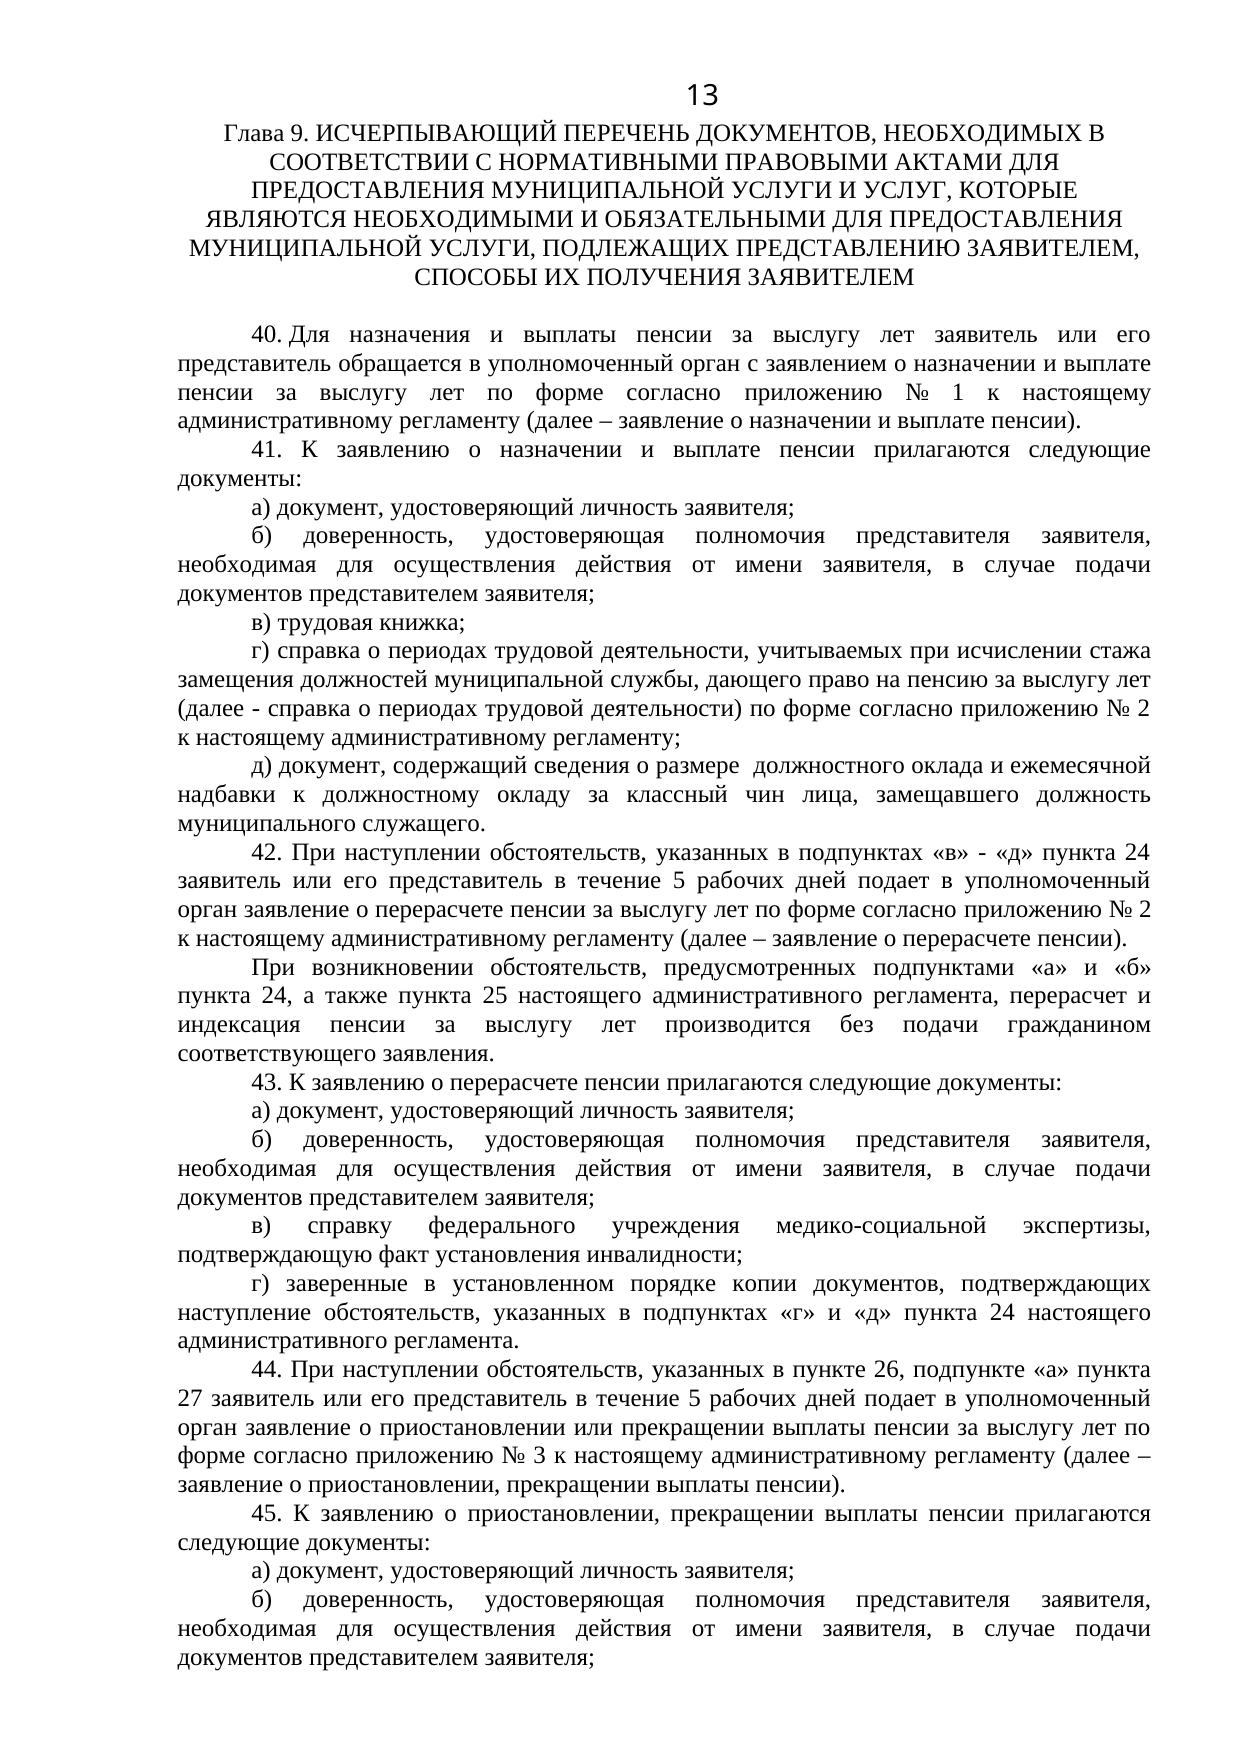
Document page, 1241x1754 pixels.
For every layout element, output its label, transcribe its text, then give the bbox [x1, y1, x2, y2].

text а) документ, удостоверяющий личность заявителя; [177, 492, 1152, 521]
text При возникновении обстоятельств, предусмотренных подпунктами «а» и «б» пункта 24, а также пункта 25 настоящего административного регламента, перерасчет и индексация пенсии за выслугу лет производится без подачи гражданином соответствующего заявления. [177, 952, 1152, 1067]
text б) доверенность, удостоверяющая полномочия представителя заявителя, необходимая для осуществления действия от имени заявителя, в случае подачи документов представителем заявителя; [177, 1584, 1152, 1671]
text в) справку федерального учреждения медико-социальной экспертизы, подтверждающую факт установления инвалидности; [177, 1211, 1152, 1268]
text б) доверенность, удостоверяющая полномочия представителя заявителя, необходимая для осуществления действия от имени заявителя, в случае подачи документов представителем заявителя; [177, 521, 1152, 607]
text 41. К заявлению о назначении и выплате пенсии прилагаются следующие документы: [177, 434, 1152, 492]
text в) трудовая книжка; [177, 607, 1152, 636]
text д) документ, содержащий сведения о размере должностного оклада и ежемесячной надбавки к должностному окладу за классный чин лица, замещавшего должность муниципального служащего. [177, 751, 1152, 837]
text б) доверенность, удостоверяющая полномочия представителя заявителя, необходимая для осуществления действия от имени заявителя, в случае подачи документов представителем заявителя; [177, 1124, 1152, 1211]
text 44. При наступлении обстоятельств, указанных в пункте 26, подпункте «а» пункта 27 заявитель или его представитель в течение 5 рабочих дней подает в уполномоченный орган заявление о приостановлении или прекращении выплаты пенсии за выслугу лет по форме согласно приложению № 3 к настоящему административному регламенту (далее – заявление о приостановлении, прекращении выплаты пенсии). [177, 1354, 1152, 1498]
text г) справка о периодах трудовой деятельности, учитываемых при исчислении стажа замещения должностей муниципальной службы, дающего право на пенсию за выслугу лет (далее - справка о периодах трудовой деятельности) по форме согласно приложению № 2 к настоящему административному регламенту; [177, 636, 1152, 751]
text г) заверенные в установленном порядке копии документов, подтверждающих наступление обстоятельств, указанных в подпунктах «г» и «д» пункта 24 настоящего административного регламента. [177, 1268, 1152, 1354]
text 45. К заявлению о приостановлении, прекращении выплаты пенсии прилагаются следующие документы: [177, 1498, 1152, 1556]
text а) документ, удостоверяющий личность заявителя; [177, 1556, 1152, 1584]
text 43. К заявлению о перерасчете пенсии прилагаются следующие документы: [177, 1067, 1152, 1096]
text 42. При наступлении обстоятельств, указанных в подпунктах «в» - «д» пункта 24 заявитель или его представитель в течение 5 рабочих дней подает в уполномоченный орган заявление о перерасчете пенсии за выслугу лет по форме согласно приложению № 2 к настоящему административному регламенту (далее – заявление о перерасчете пенсии). [177, 837, 1152, 952]
text 40. Для назначения и выплаты пенсии за выслугу лет заявитель или его представитель обращается в уполномоченный орган с заявлением о назначении и выплате пенсии за выслугу лет по форме согласно приложению № 1 к настоящему административному регламенту (далее – заявление о назначении и выплате пенсии). [177, 319, 1152, 434]
text а) документ, удостоверяющий личность заявителя; [177, 1096, 1152, 1124]
text Глава 9. ИСЧЕРПЫВАЮЩИЙ ПЕРЕЧЕНЬ ДОКУМЕНТОВ, НЕОБХОДИМЫХ В СООТВЕТСТВИИ С НОРМАТИВНЫМИ ПРАВОВЫМИ АКТАМИ ДЛЯ ПРЕДОСТАВЛЕНИЯ МУНИЦИПАЛЬНОЙ УСЛУГИ И УСЛУГ, КОТОРЫЕ ЯВЛЯЮТСЯ НЕОБХОДИМЫМИ И ОБЯЗАТЕЛЬНЫМИ ДЛЯ ПРЕДОСТАВЛЕНИЯ МУНИЦИПАЛЬНОЙ УСЛУГИ, ПОДЛЕЖАЩИХ ПРЕДСТАВЛЕНИЮ ЗАЯВИТЕЛЕМ, СПОСОБЫ ИХ ПОЛУЧЕНИЯ ЗАЯВИТЕЛЕМ [177, 118, 1152, 291]
